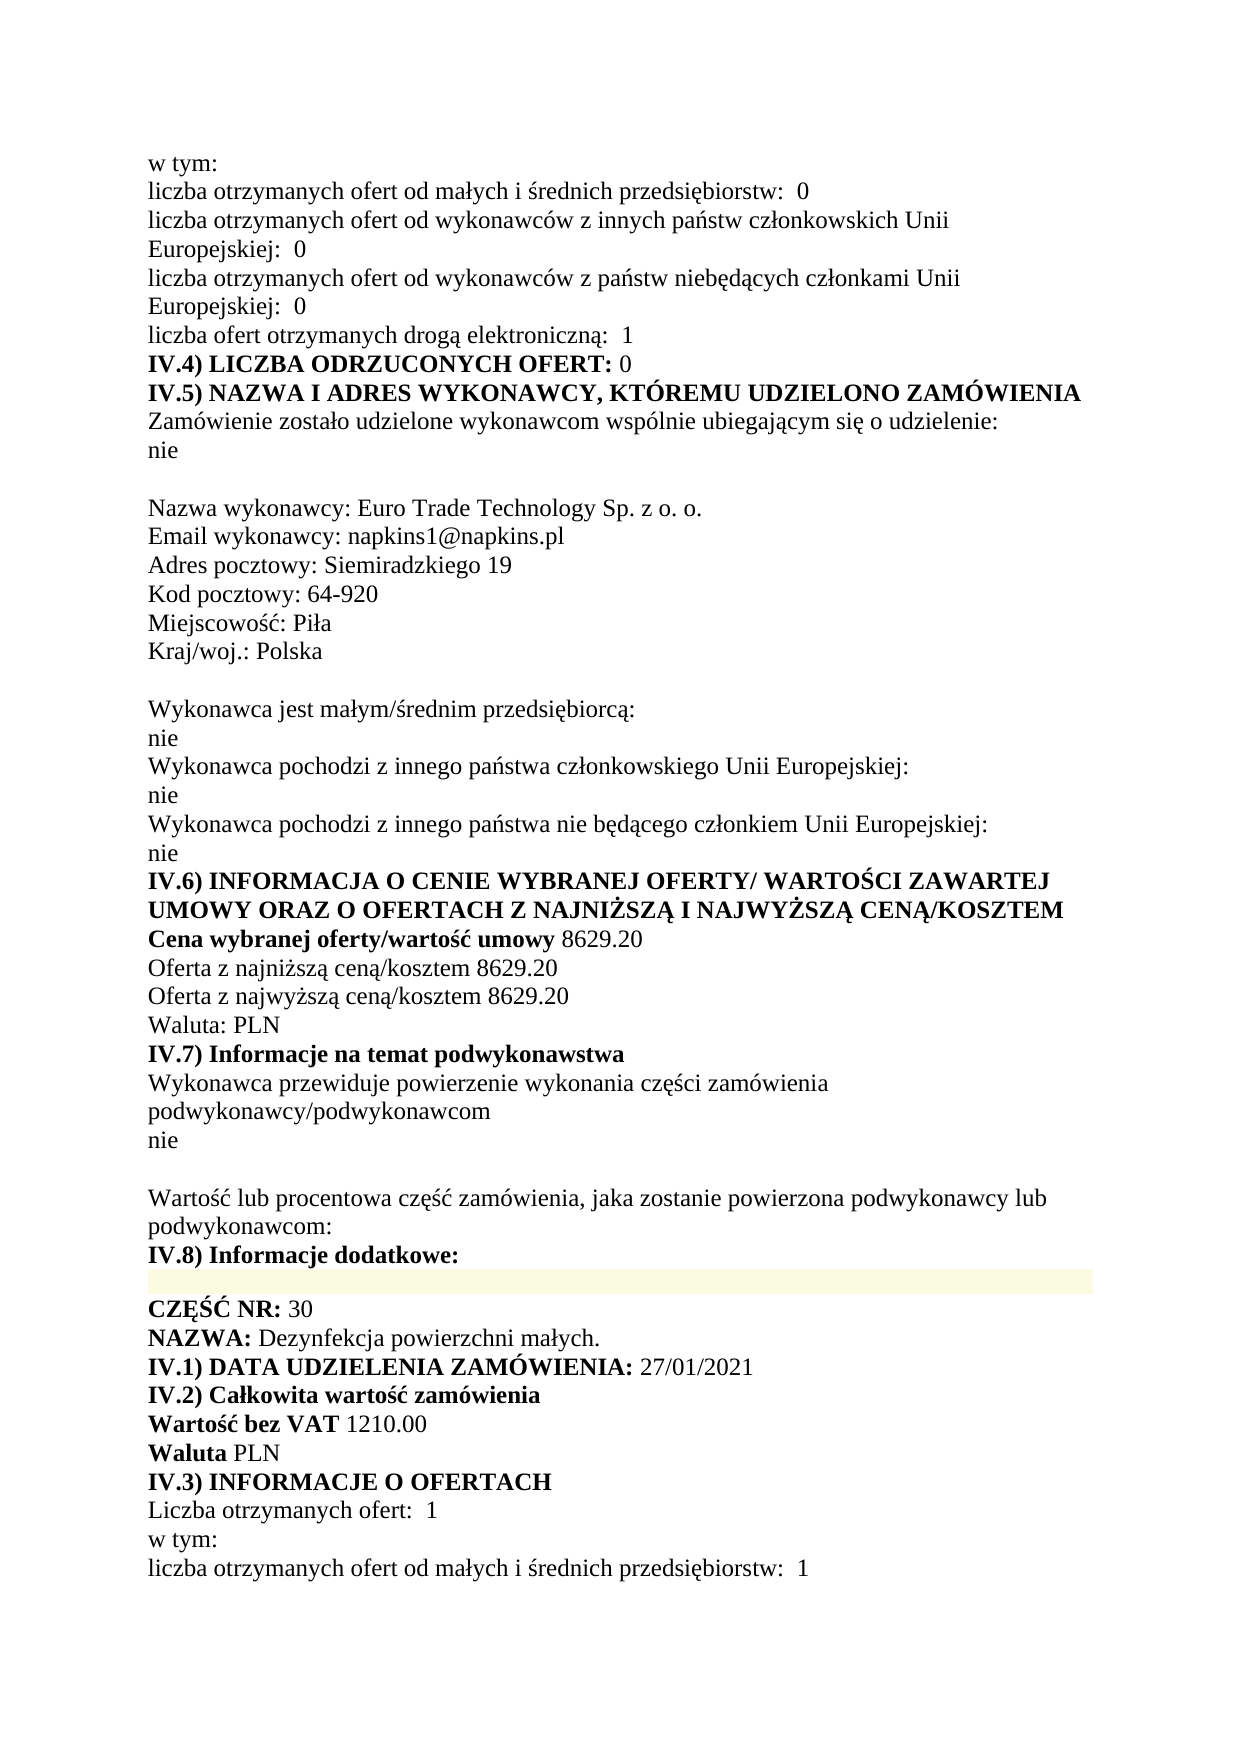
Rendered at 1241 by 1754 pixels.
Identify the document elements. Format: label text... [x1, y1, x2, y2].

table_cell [148, 1352, 1093, 1582]
table_header CZĘŚĆ NR: 30 NAZWA: Dezynfekcja powierzchni małych. [148, 1294, 1093, 1352]
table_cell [148, 148, 1093, 1269]
